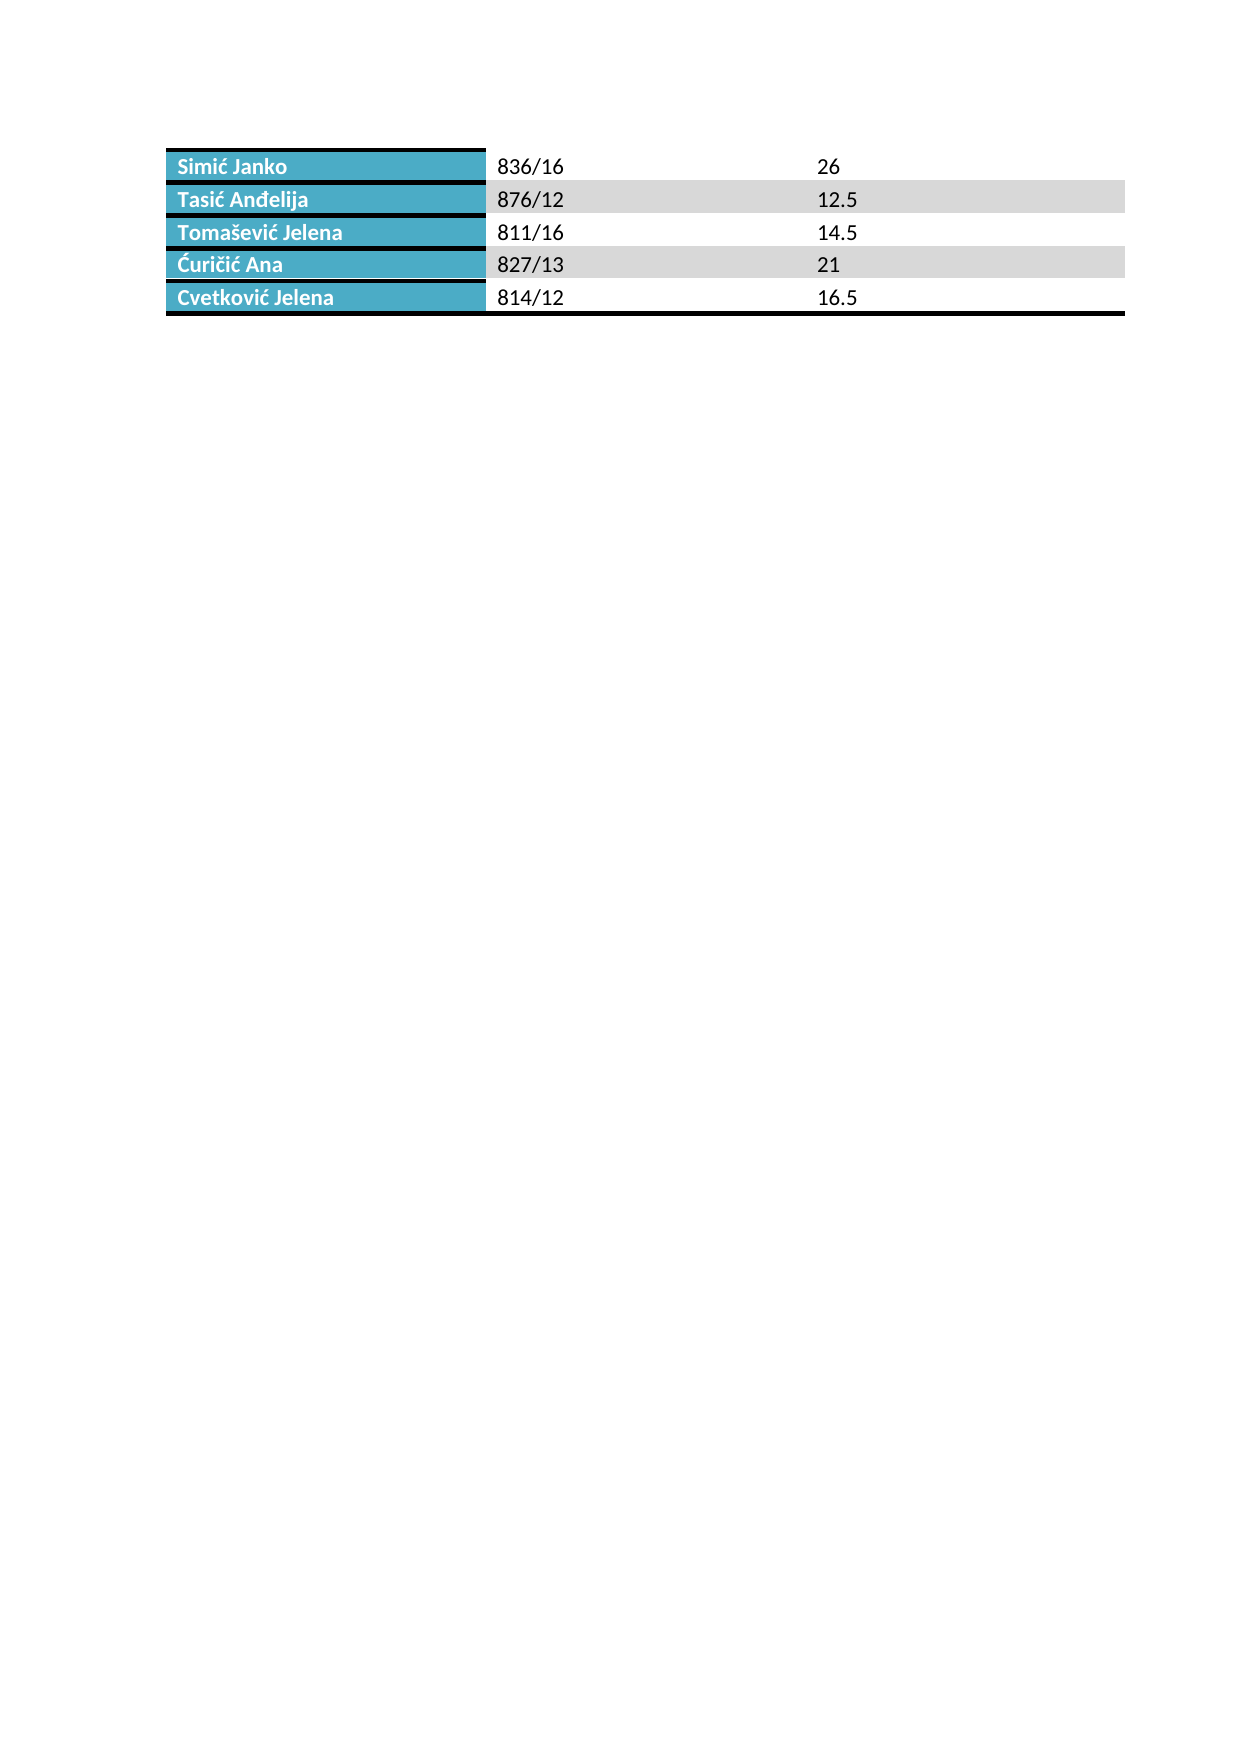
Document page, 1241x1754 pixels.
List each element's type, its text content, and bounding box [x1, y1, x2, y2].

table_cell 16.5 [806, 279, 1125, 311]
table_cell Tomašević Jelena [166, 218, 486, 246]
table_cell 811/16 [486, 213, 806, 246]
table_cell Tasić Anđelija [166, 185, 486, 213]
table_cell 836/16 [486, 148, 806, 180]
table_cell Cvetković Jelena [166, 283, 486, 311]
table_cell 876/12 [486, 180, 806, 213]
table_cell 827/13 [486, 246, 806, 278]
table_cell Ćuričić Ana [166, 251, 486, 278]
table_cell 12.5 [806, 180, 1125, 213]
table_cell 26 [806, 148, 1125, 180]
table_cell Simić Janko [166, 152, 486, 180]
table_cell 21 [806, 246, 1125, 278]
table_cell 814/12 [486, 279, 806, 311]
table_cell 14.5 [806, 213, 1125, 246]
